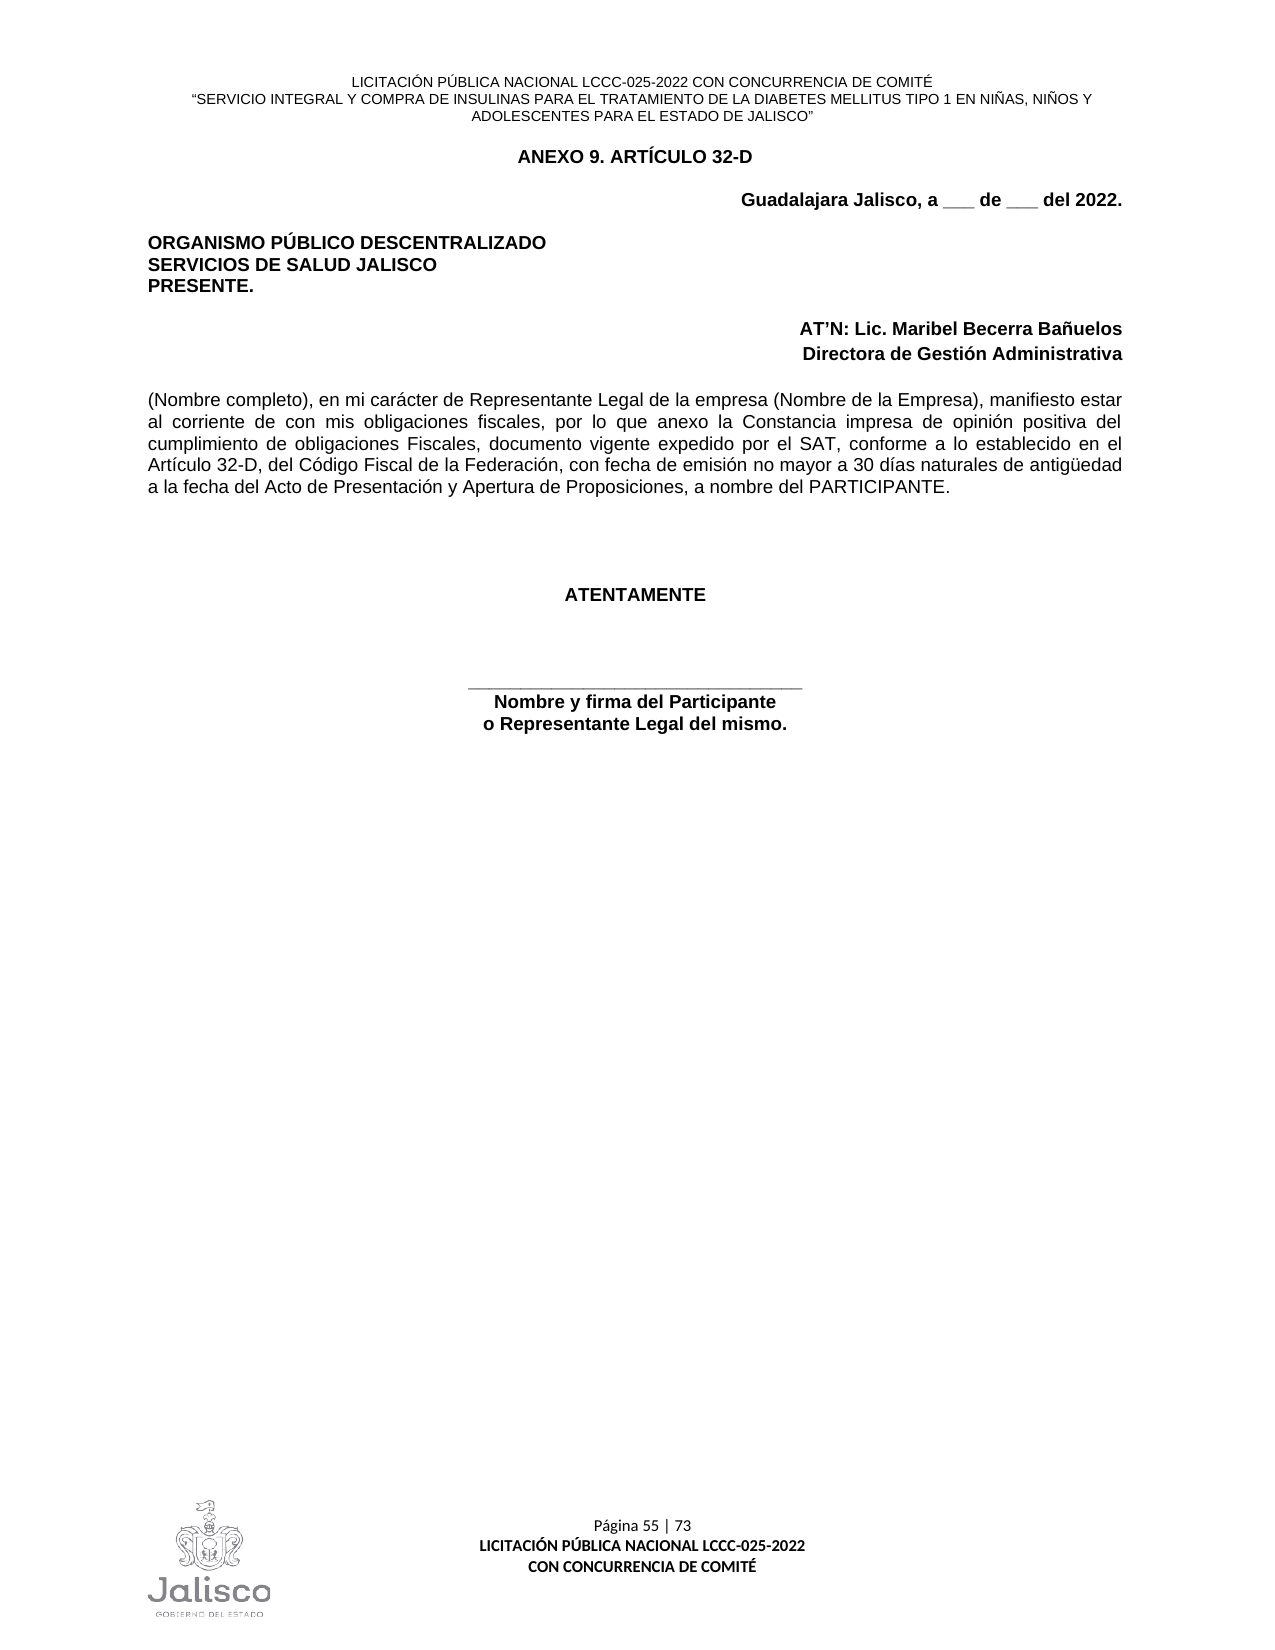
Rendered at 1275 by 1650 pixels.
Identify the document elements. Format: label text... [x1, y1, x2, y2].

text ATENTAMENTE [148, 583, 1122, 605]
text ________________________________ [148, 669, 1122, 691]
text ORGANISMO PÚBLICO DESCENTRALIZADO [148, 232, 1122, 253]
text ANEXO 9. ARTÍCULO 32-D [148, 146, 1122, 167]
text (Nombre completo), en mi carácter de Representante Legal de la empresa (Nombre de la Empresa), manifiesto estar al corriente de con mis obligaciones fiscales, por lo que anexo la Constancia impresa de opinión positiva del cumplimiento de obligaciones Fiscales, documento vigente expedido por el SAT, conforme a lo establecido en el Artículo 32-D, del Código Fiscal de la Federación, con fecha de emisión no mayor a 30 días naturales de antigüedad a la fecha del Acto de Presentación y Apertura de Proposiciones, a nombre del PARTICIPANTE. [148, 389, 1122, 497]
text AT’N: Lic. Maribel Becerra Bañuelos [148, 318, 1122, 340]
text SERVICIOS DE SALUD JALISCO [148, 253, 1122, 275]
text o Representante Legal del mismo. [148, 713, 1122, 734]
text Directora de Gestión Administrativa [148, 343, 1122, 364]
text Nombre y firma del Participante [148, 691, 1122, 713]
picture [147, 1500, 271, 1617]
text PRESENTE. [148, 275, 1122, 297]
text Guadalajara Jalisco, a ___ de ___ del 2022. [148, 189, 1122, 210]
